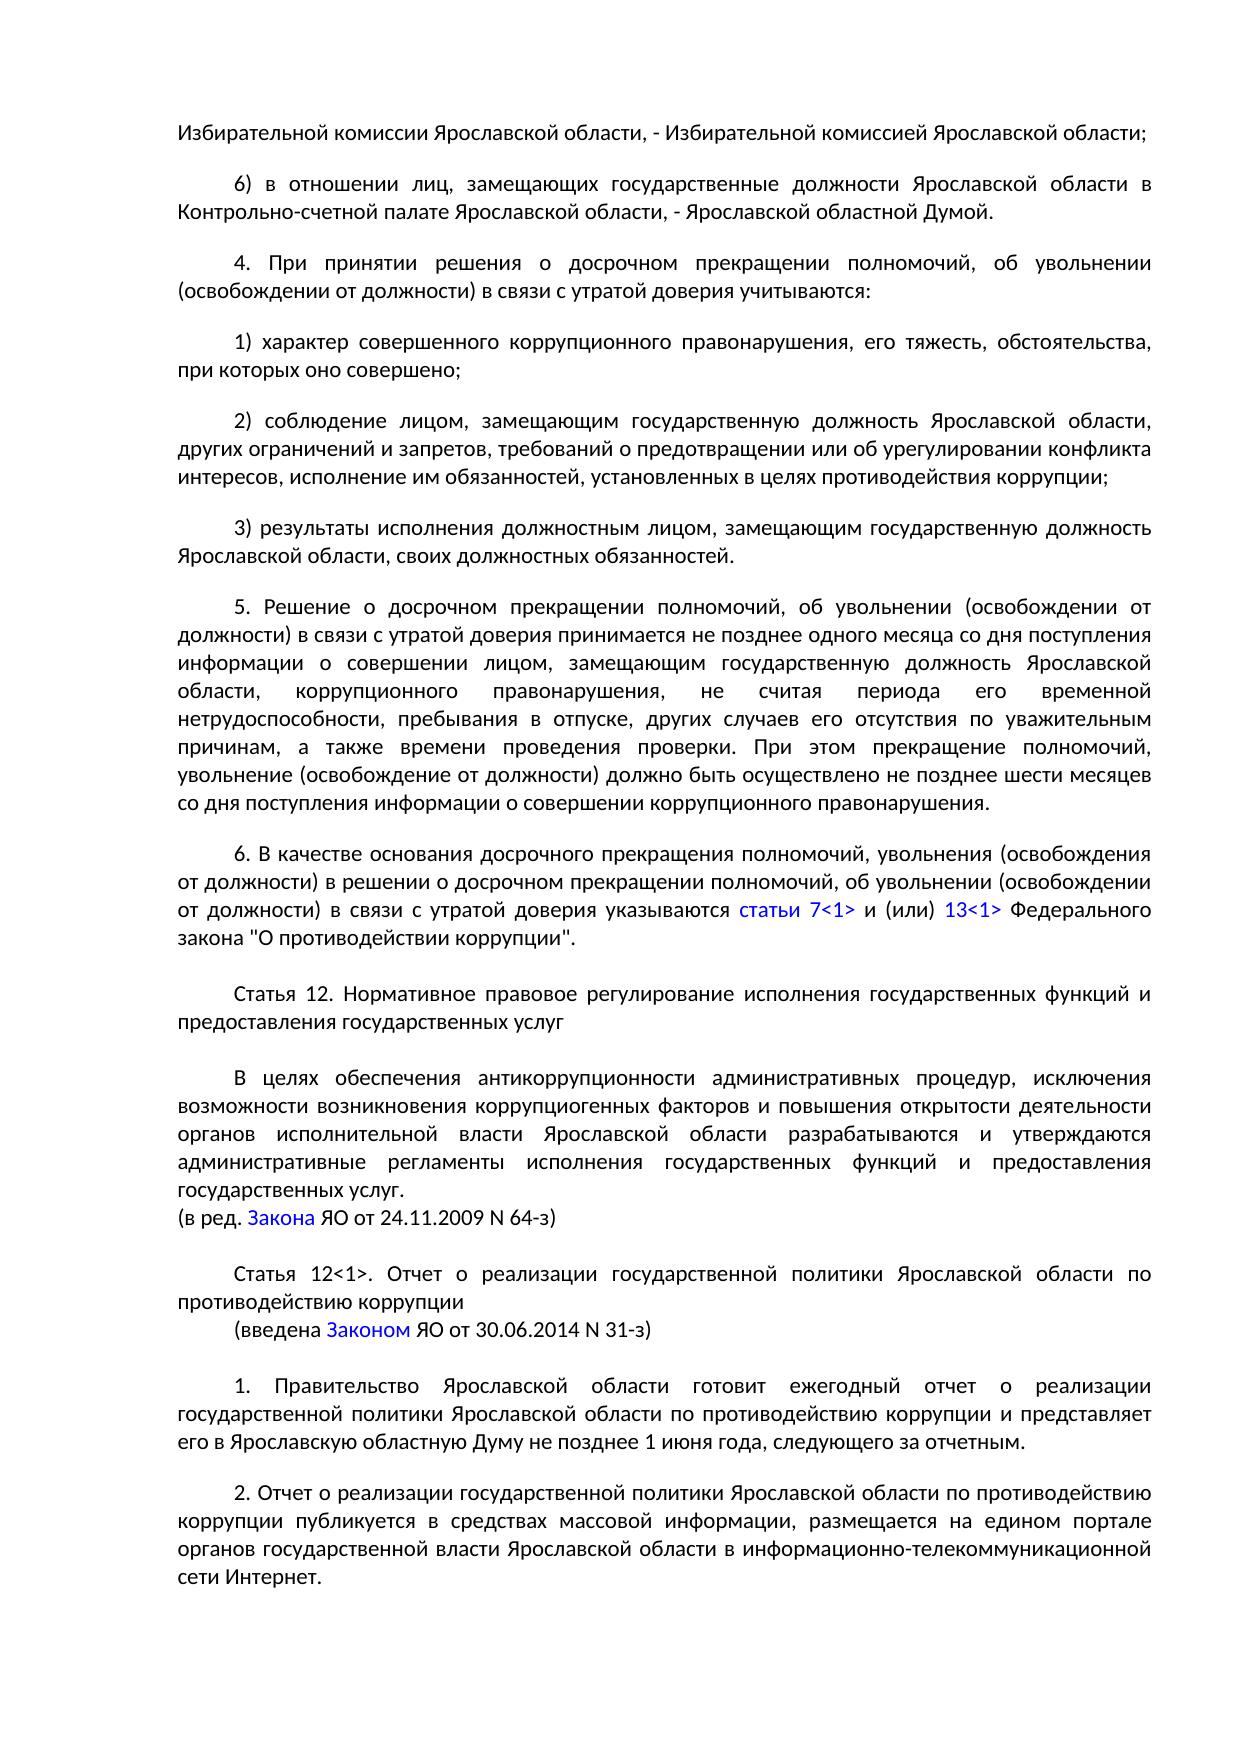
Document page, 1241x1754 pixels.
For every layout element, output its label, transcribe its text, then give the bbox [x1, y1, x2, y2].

text Статья 12<1>. Отчет о реализации государственной политики Ярославской области по противодействию коррупции [177, 1259, 1152, 1315]
text 6) в отношении лиц, замещающих государственные должности Ярославской области в Контрольно-счетной палате Ярославской области, - Ярославской областной Думой. [177, 169, 1152, 225]
text Статья 12. Нормативное правовое регулирование исполнения государственных функций и предоставления государственных услуг [177, 979, 1152, 1035]
text 6. В качестве основания досрочного прекращения полномочий, увольнения (освобождения от должности) в решении о досрочном прекращении полномочий, об увольнении (освобождении от должности) в связи с утратой доверия указываются статьи 7<1> и (или) 13<1> Федерального закона "О противодействии коррупции". [177, 839, 1152, 951]
text (введена Законом ЯО от 30.06.2014 N 31-з) [177, 1315, 1152, 1343]
text 1. Правительство Ярославской области готовит ежегодный отчет о реализации государственной политики Ярославской области по противодействию коррупции и представляет его в Ярославскую областную Думу не позднее 1 июня года, следующего за отчетным. [177, 1371, 1152, 1455]
text 1) характер совершенного коррупционного правонарушения, его тяжесть, обстоятельства, при которых оно совершено; [177, 327, 1152, 383]
text В целях обеспечения антикоррупционности административных процедур, исключения возможности возникновения коррупциогенных факторов и повышения открытости деятельности органов исполнительной власти Ярославской области разрабатываются и утверждаются административные регламенты исполнения государственных функций и предоставления государственных услуг. [177, 1063, 1152, 1203]
text 3) результаты исполнения должностным лицом, замещающим государственную должность Ярославской области, своих должностных обязанностей. [177, 513, 1152, 569]
text 2) соблюдение лицом, замещающим государственную должность Ярославской области, других ограничений и запретов, требований о предотвращении или об урегулировании конфликта интересов, исполнение им обязанностей, установленных в целях противодействия коррупции; [177, 406, 1152, 490]
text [177, 118, 1152, 146]
text (в ред. Закона ЯО от 24.11.2009 N 64-з) [177, 1203, 1152, 1231]
text 2. Отчет о реализации государственной политики Ярославской области по противодействию коррупции публикуется в средствах массовой информации, размещается на едином портале органов государственной власти Ярославской области в информационно-телекоммуникационной сети Интернет. [177, 1478, 1152, 1590]
text 4. При принятии решения о досрочном прекращении полномочий, об увольнении (освобождении от должности) в связи с утратой доверия учитываются: [177, 248, 1152, 304]
text 5. Решение о досрочном прекращении полномочий, об увольнении (освобождении от должности) в связи с утратой доверия принимается не позднее одного месяца со дня поступления информации о совершении лицом, замещающим государственную должность Ярославской области, коррупционного правонарушения, не считая периода его временной нетрудоспособности, пребывания в отпуске, других случаев его отсутствия по уважительным причинам, а также времени проведения проверки. При этом прекращение полномочий, увольнение (освобождение от должности) должно быть осуществлено не позднее шести месяцев со дня поступления информации о совершении коррупционного правонарушения. [177, 592, 1152, 816]
